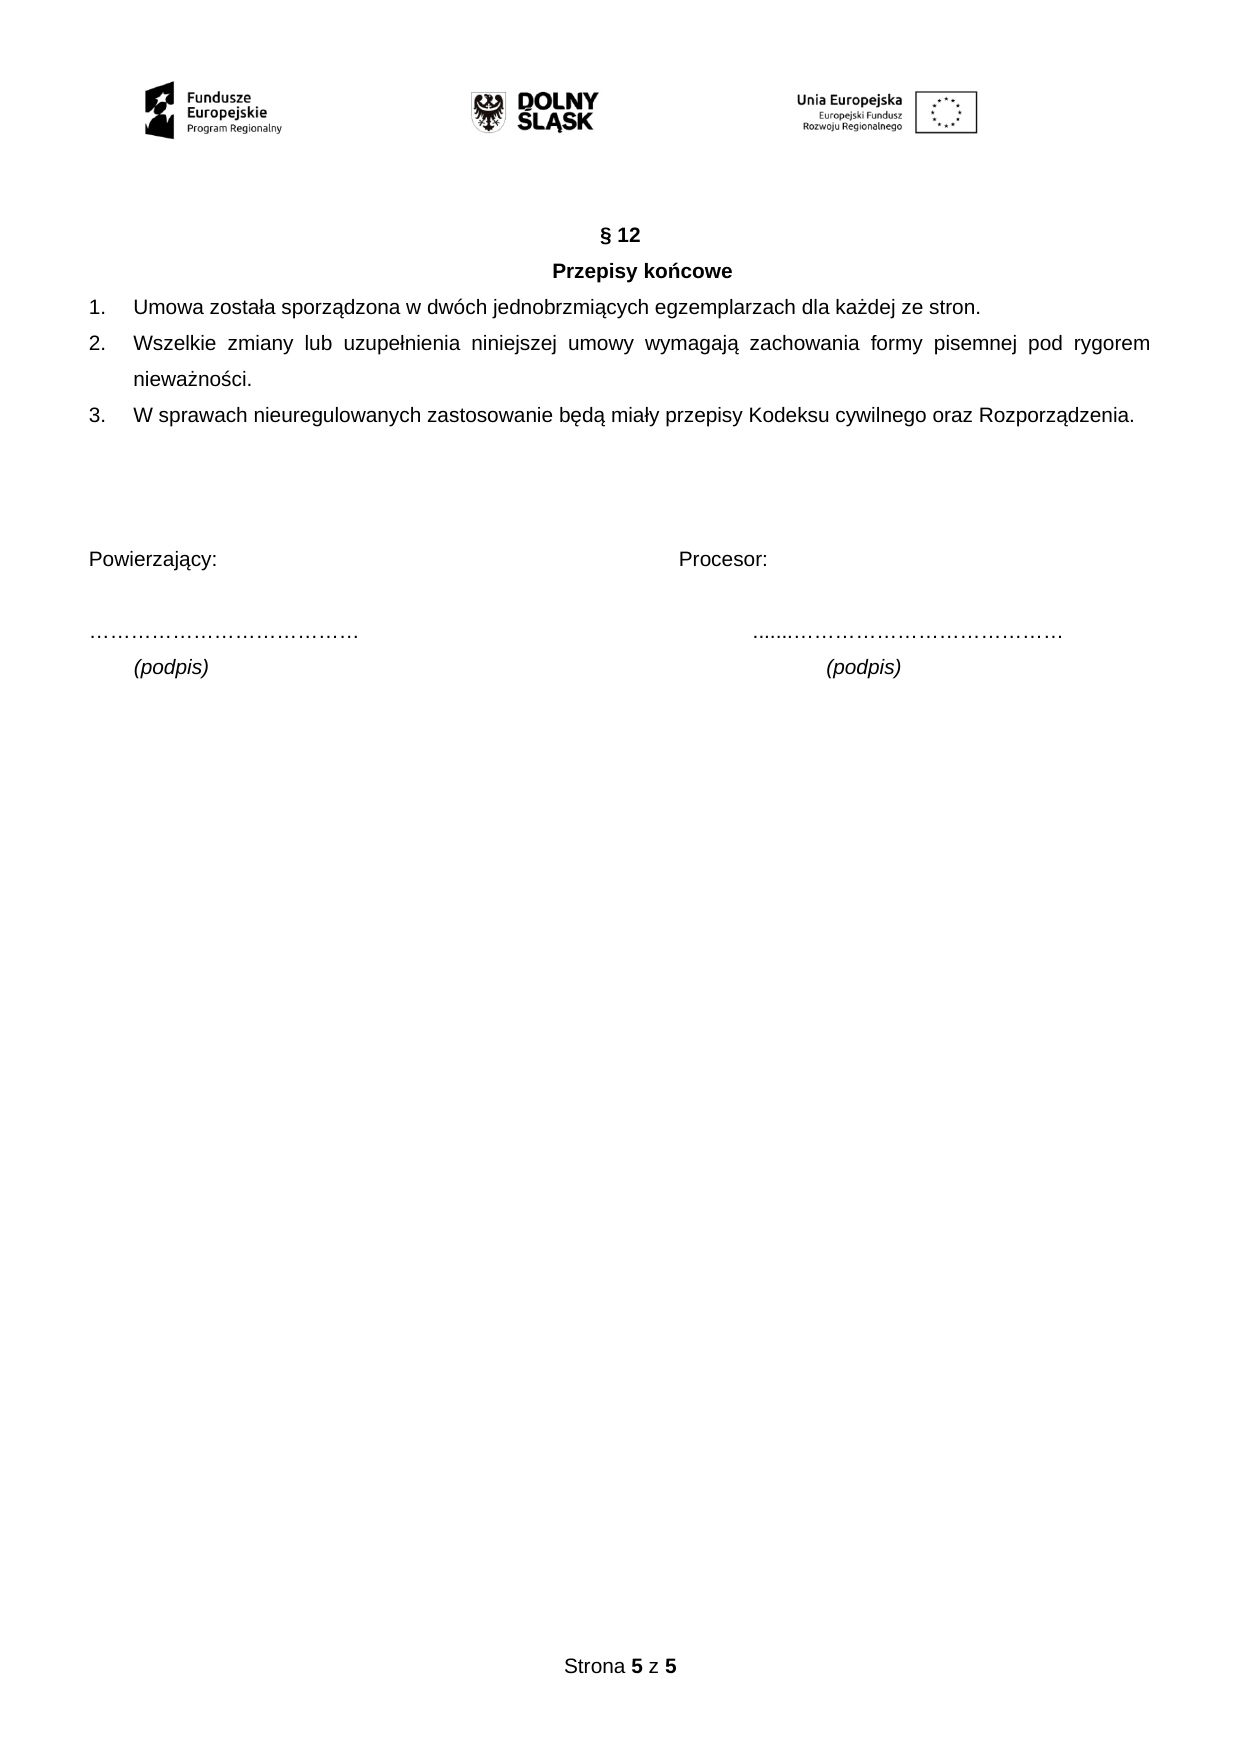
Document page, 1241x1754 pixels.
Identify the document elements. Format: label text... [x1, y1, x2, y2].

text Powierzający: Procesor: [89, 547, 1152, 571]
text ………………………………… .......………………………………… [89, 619, 1152, 643]
text § 12 Przepisy końcowe [89, 223, 1152, 283]
list Wszelkie zmiany lub uzupełnienia niniejszej umowy wymagają zachowania formy pisemnej pod rygorem nieważności. [89, 331, 1152, 391]
list W sprawach nieuregulowanych zastosowanie będą miały przepisy Kodeksu cywilnego oraz Rozporządzenia. [89, 403, 1152, 427]
text (podpis) (podpis) [89, 654, 1152, 678]
picture [88, 29, 1034, 188]
list Umowa została sporządzona w dwóch jednobrzmiących egzemplarzach dla każdej ze stron. [89, 295, 1152, 319]
